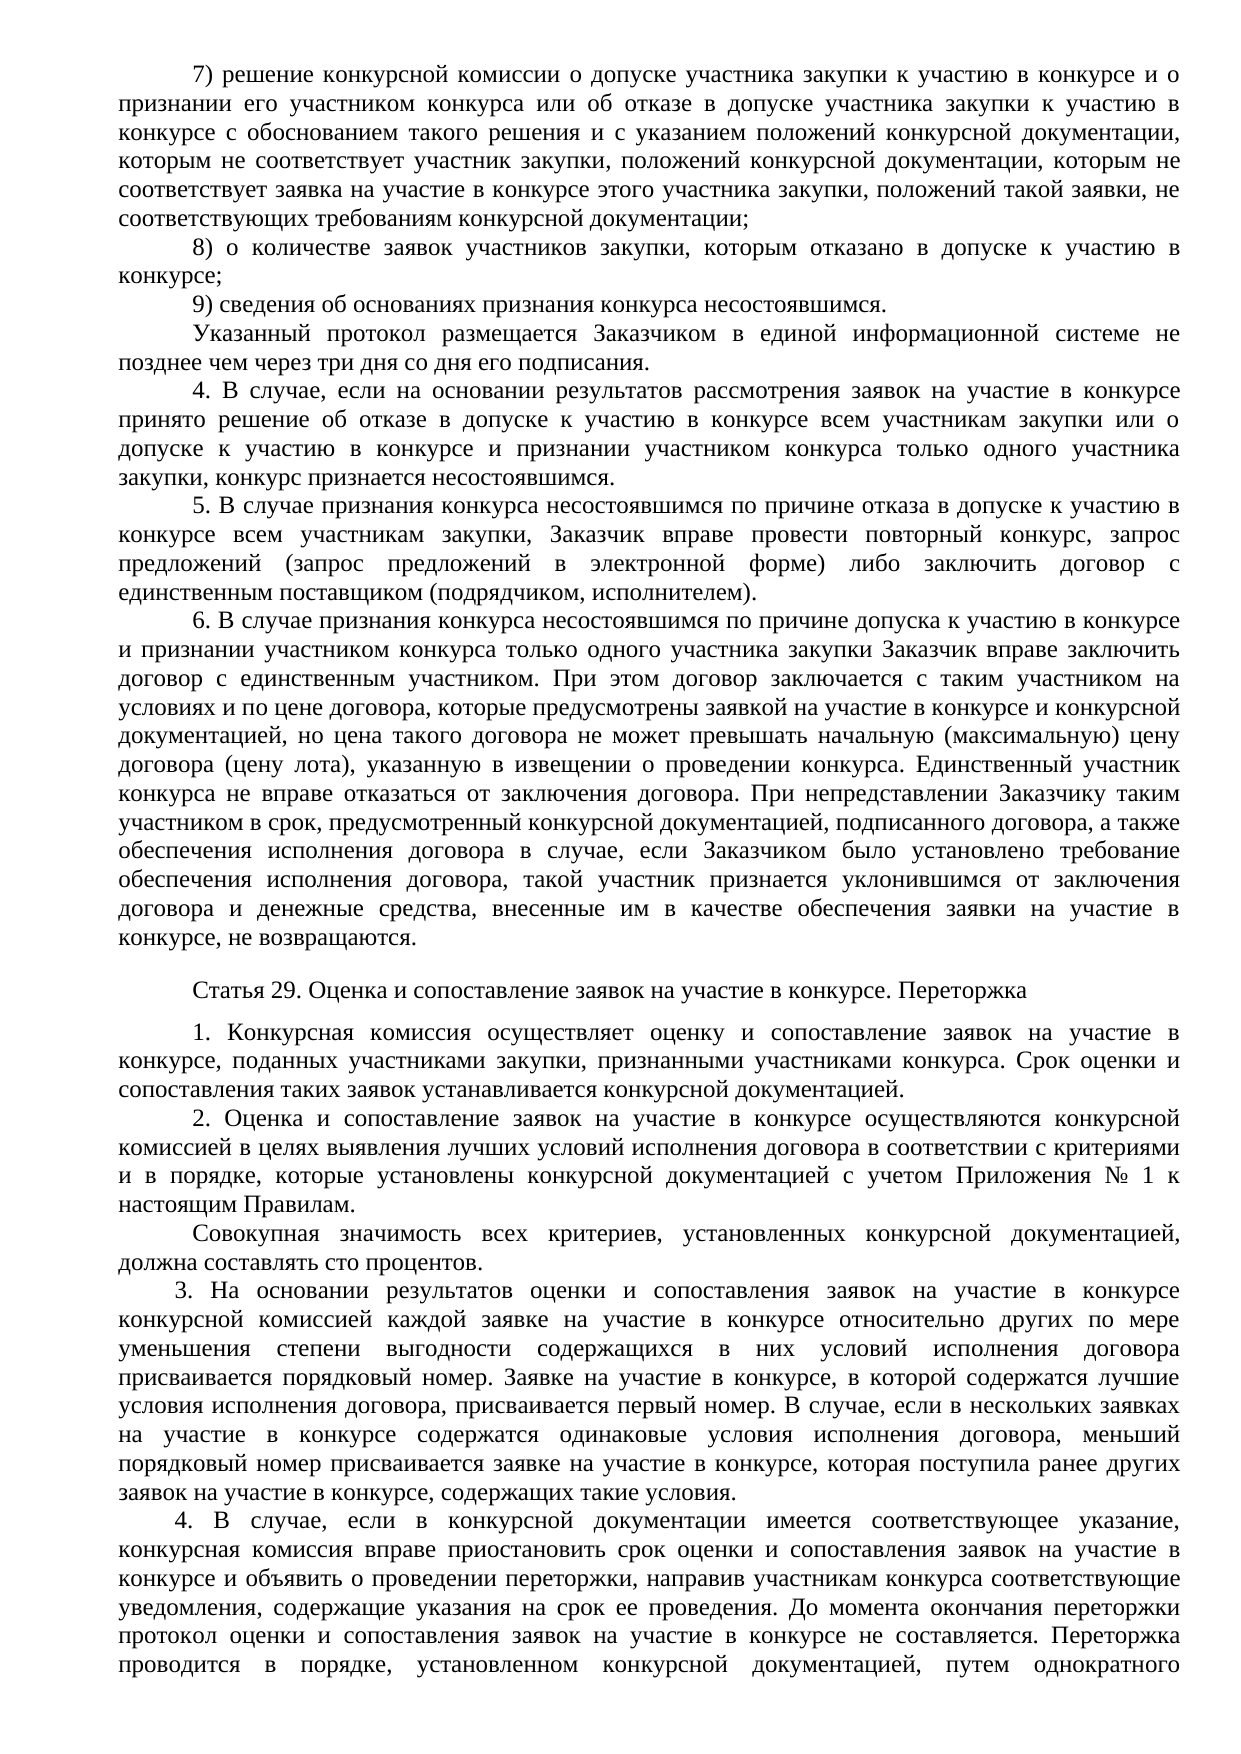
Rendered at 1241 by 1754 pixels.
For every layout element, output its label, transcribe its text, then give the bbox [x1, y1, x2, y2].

text Указанный протокол размещается Заказчиком в единой информационной системе не позднее чем через три дня со дня его подписания. [118, 318, 1181, 375]
text 7) решение конкурсной комиссии о допуске участника закупки к участию в конкурсе и о признании его участником конкурса или об отказе в допуске участника закупки к участию в конкурсе с обоснованием такого решения и с указанием положений конкурсной документации, которым не соответствует участник закупки, положений конкурсной документации, которым не соответствует заявка на участие в конкурсе этого участника закупки, положений такой заявки, не соответствующих требованиям конкурсной документации; [118, 59, 1181, 232]
text 8) о количестве заявок участников закупки, которым отказано в допуске к участию в конкурсе; [118, 232, 1181, 289]
text 9) сведения об основаниях признания конкурса несостоявшимся. [118, 289, 1181, 318]
text 1. Конкурсная комиссия осуществляет оценку и сопоставление заявок на участие в конкурсе, поданных участниками закупки, признанными участниками конкурса. Срок оценки и сопоставления таких заявок устанавливается конкурсной документацией. [118, 1017, 1181, 1103]
text 3. На основании результатов оценки и сопоставления заявок на участие в конкурсе конкурсной комиссией каждой заявке на участие в конкурсе относительно других по мере уменьшения степени выгодности содержащихся в них условий исполнения договора присваивается порядковый номер. Заявке на участие в конкурсе, в которой содержатся лучшие условия исполнения договора, присваивается первый номер. В случае, если в нескольких заявках на участие в конкурсе содержатся одинаковые условия исполнения договора, меньший порядковый номер присваивается заявке на участие в конкурсе, которая поступила ранее других заявок на участие в конкурсе, содержащих такие условия. [118, 1275, 1181, 1505]
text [118, 1505, 1181, 1678]
text 2. Оценка и сопоставление заявок на участие в конкурсе осуществляются конкурсной комиссией в целях выявления лучших условий исполнения договора в соответствии с критериями и в порядке, которые установлены конкурсной документацией с учетом Приложения № 1 к настоящим Правилам. [118, 1103, 1181, 1218]
text Статья 29. Оценка и сопоставление заявок на участие в конкурсе. Переторжка [118, 975, 1181, 1004]
text Совокупная значимость всех критериев, установленных конкурсной документацией, должна составлять сто процентов. [118, 1218, 1181, 1275]
text 5. В случае признания конкурса несостоявшимся по причине отказа в допуске к участию в конкурсе всем участникам закупки, Заказчик вправе провести повторный конкурс, запрос предложений (запрос предложений в электронной форме) либо заключить договор с единственным поставщиком (подрядчиком, исполнителем). [118, 490, 1181, 605]
text 4. В случае, если на основании результатов рассмотрения заявок на участие в конкурсе принято решение об отказе в допуске к участию в конкурсе всем участникам закупки или о допуске к участию в конкурсе и признании участником конкурса только одного участника закупки, конкурс признается несостоявшимся. [118, 375, 1181, 490]
text 6. В случае признания конкурса несостоявшимся по причине допуска к участию в конкурсе и признании участником конкурса только одного участника закупки Заказчик вправе заключить договор с единственным участником. При этом договор заключается с таким участником на условиях и по цене договора, которые предусмотрены заявкой на участие в конкурсе и конкурсной документацией, но цена такого договора не может превышать начальную (максимальную) цену договора (цену лота), указанную в извещении о проведении конкурса. Единственный участник конкурса не вправе отказаться от заключения договора. При непредставлении Заказчику таким участником в срок, предусмотренный конкурсной документацией, подписанного договора, а также обеспечения исполнения договора в случае, если Заказчиком было установлено требование обеспечения исполнения договора, такой участник признается уклонившимся от заключения договора и денежные средства, внесенные им в качестве обеспечения заявки на участие в конкурсе, не возвращаются. [118, 605, 1181, 950]
